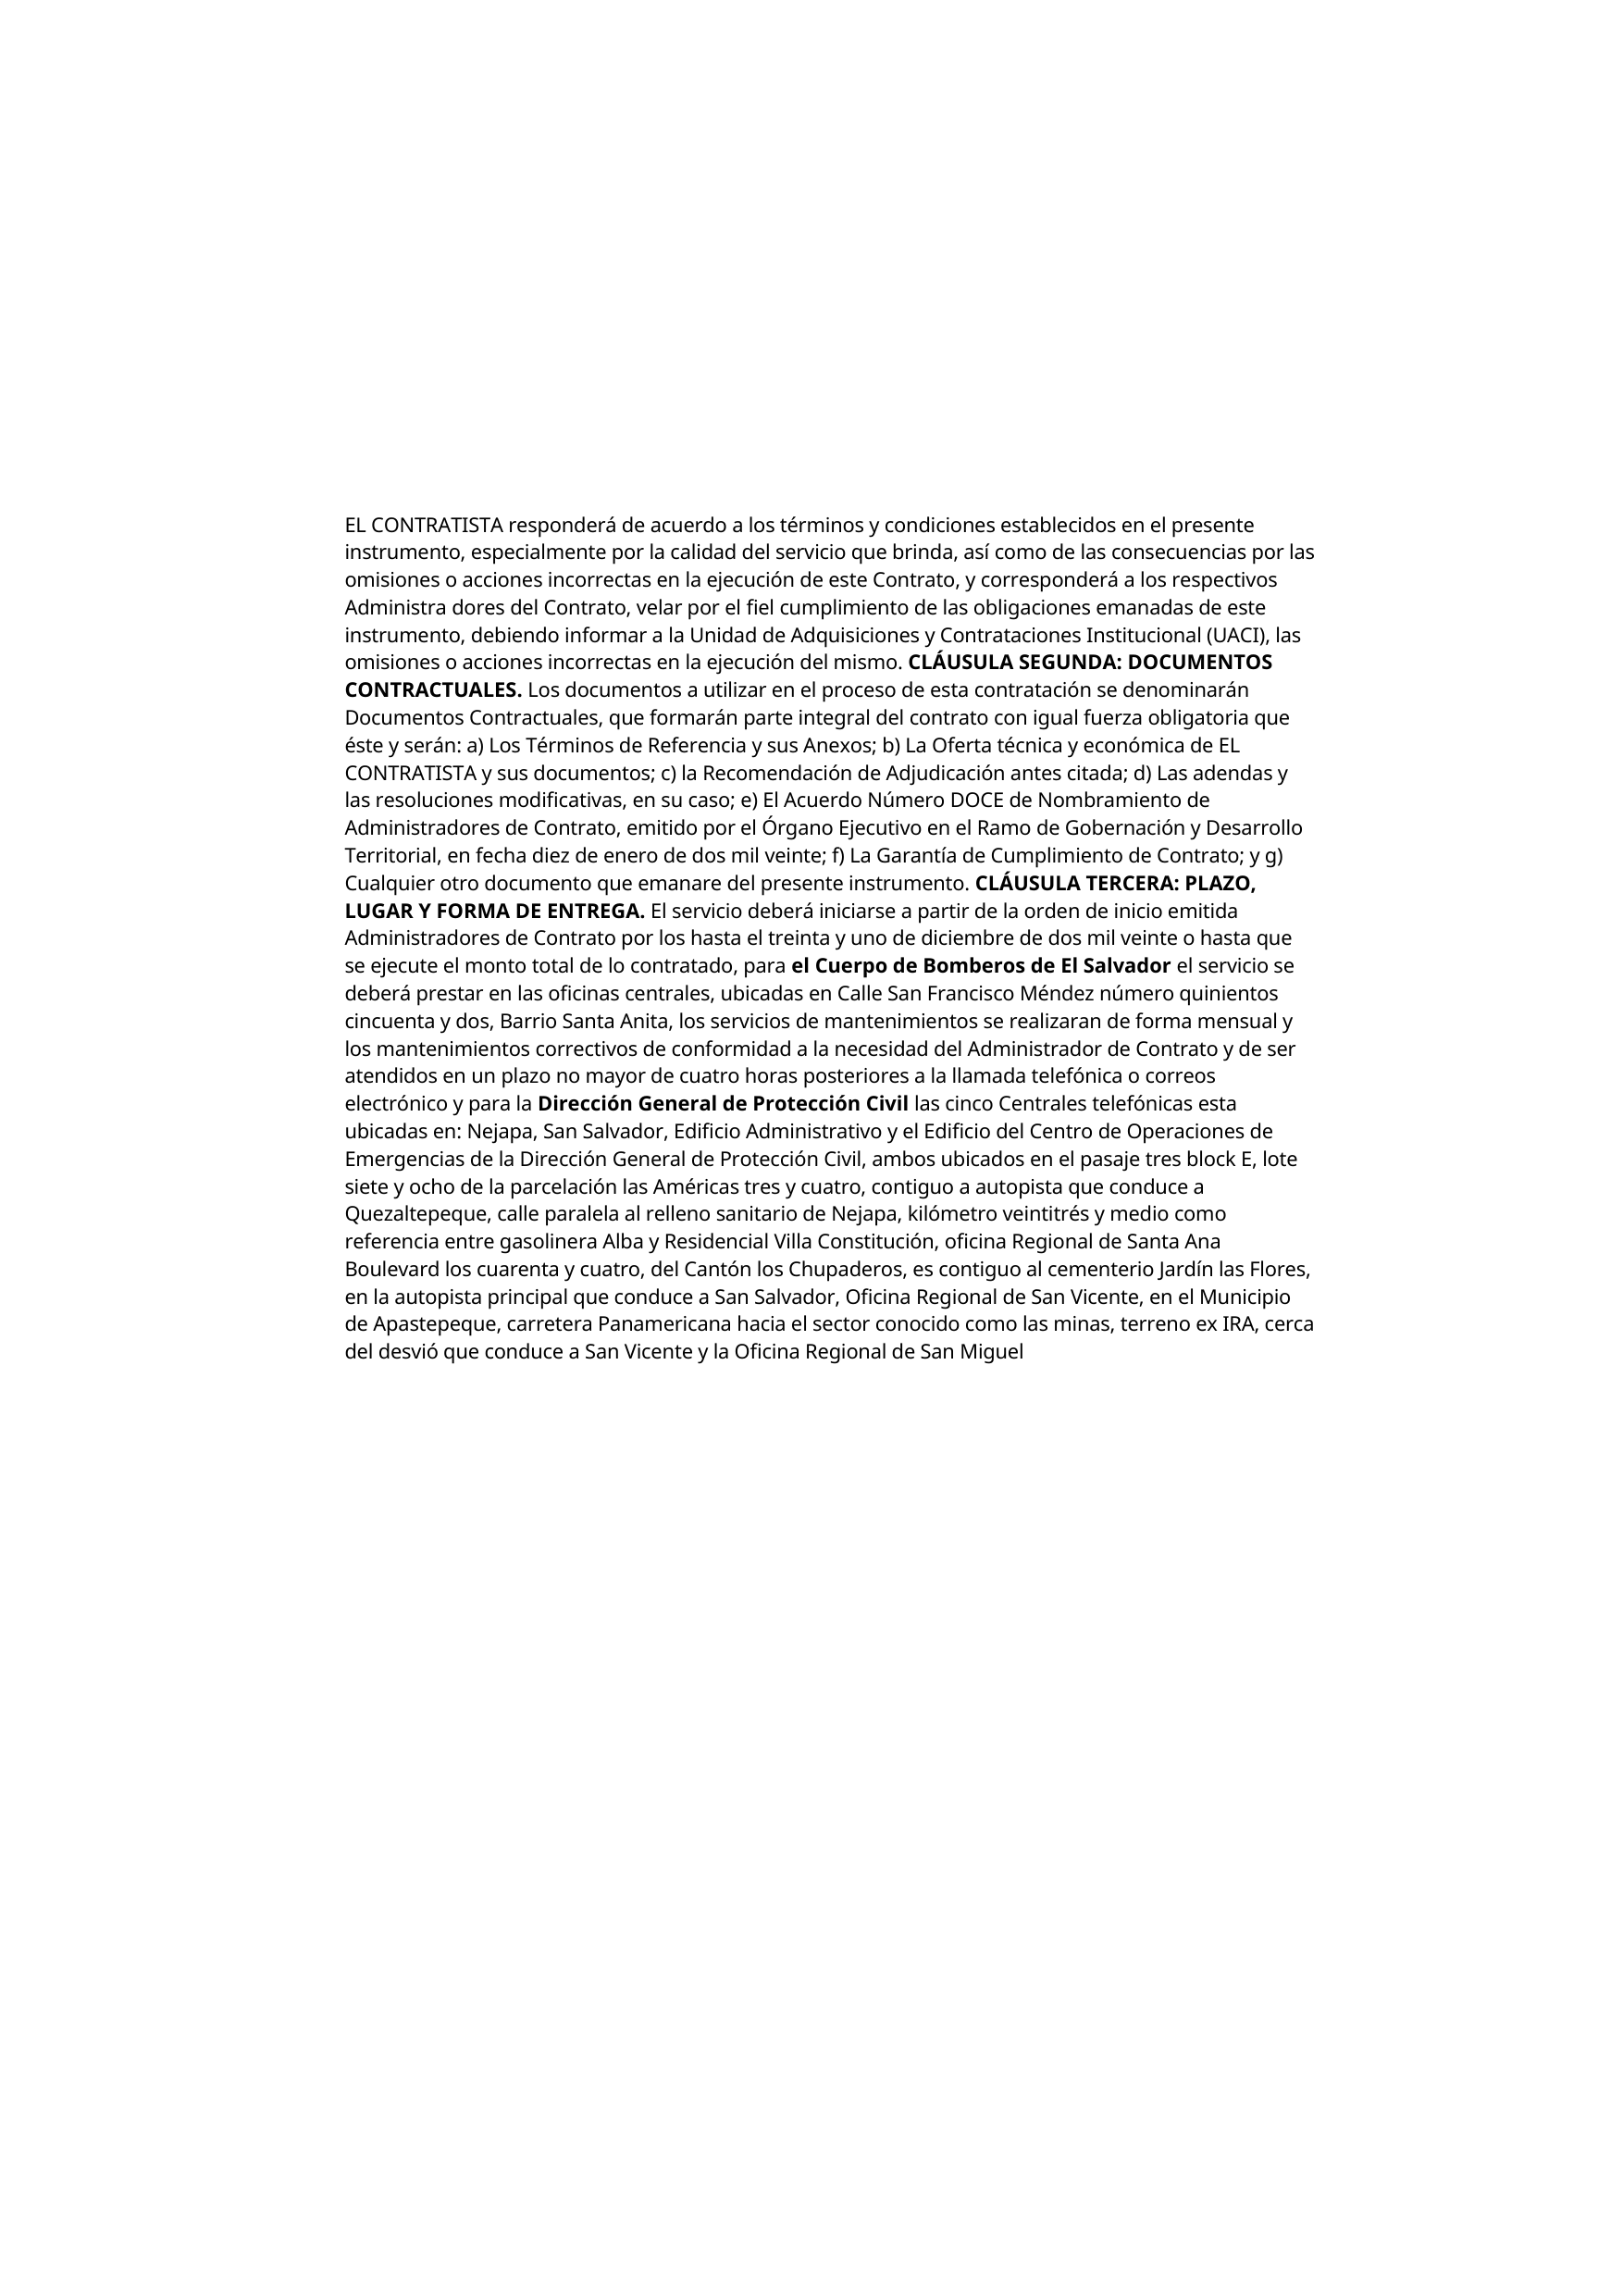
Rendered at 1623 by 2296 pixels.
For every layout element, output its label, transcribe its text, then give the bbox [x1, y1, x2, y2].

text EL CONTRATISTA responderá de acuerdo a los términos y condiciones establecidos en el presente instrumento, especialmente por la calidad del servicio que brinda, así como de las consecuencias por las omisiones o acciones incorrectas en la ejecución de este Contrato, y corresponderá a los respectivos Administra dores del Contrato, velar por el fiel cumplimiento de las obligaciones emanadas de este instrumento, debiendo informar a la Unidad de Adquisiciones y Contrataciones Institucional (UACI), las omisiones o acciones incorrectas en la ejecución del mismo. CLÁUSULA SEGUNDA: DOCUMENTOS CONTRACTUALES. Los documentos a utilizar en el proceso de esta contratación se denominarán Documentos Contractuales, que formarán parte integral del contrato con igual fuerza obligatoria que éste y serán: a) Los Términos de Referencia y sus Anexos; b) La Oferta técnica y económica de EL CONTRATISTA y sus documentos; c) la Recomendación de Adjudicación antes citada; d) Las adendas y las resoluciones modificativas, en su caso; e) El Acuerdo Número DOCE de Nombramiento de Administradores de Contrato, emitido por el Órgano Ejecutivo en el Ramo de Gobernación y Desarrollo Territorial, en fecha diez de enero de dos mil veinte; f) La Garantía de Cumplimiento de Contrato; y g) Cualquier otro documento que emanare del presente instrumento. CLÁUSULA TERCERA: PLAZO, LUGAR Y FORMA DE ENTREGA. El servicio deberá iniciarse a partir de la orden de inicio emitida Administradores de Contrato por los hasta el treinta y uno de diciembre de dos mil veinte o hasta que se ejecute el monto total de lo contratado, para el Cuerpo de Bomberos de El Salvador el servicio se deberá prestar en las oficinas centrales, ubicadas en Calle San Francisco Méndez número quinientos cincuenta y dos, Barrio Santa Anita, los servicios de mantenimientos se realizaran de forma mensual y los mantenimientos correctivos de conformidad a la necesidad del Administrador de Contrato y de ser atendidos en un plazo no mayor de cuatro horas posteriores a la llamada telefónica o correos electrónico y para la Dirección General de Protección Civil las cinco Centrales telefónicas esta ubicadas en: Nejapa, San Salvador, Edificio Administrativo y el Edificio del Centro de Operaciones de Emergencias de la Dirección General de Protección Civil, ambos ubicados en el pasaje tres block E, lote siete y ocho de la parcelación las Américas tres y cuatro, contiguo a autopista que conduce a Quezaltepeque, calle paralela al relleno sanitario de Nejapa, kilómetro veintitrés y medio como referencia entre gasolinera Alba y Residencial Villa Constitución, oficina Regional de Santa Ana Boulevard los cuarenta y cuatro, del Cantón los Chupaderos, es contiguo al cementerio Jardín las Flores, en la autopista principal que conduce a San Salvador, Oficina Regional de San Vicente, en el Municipio de Apastepeque, carretera Panamericana hacia el sector conocido como las minas, terreno ex IRA, cerca del desvió que conduce a San Vicente y la Oficina Regional de San Miguel [344, 511, 1315, 1365]
